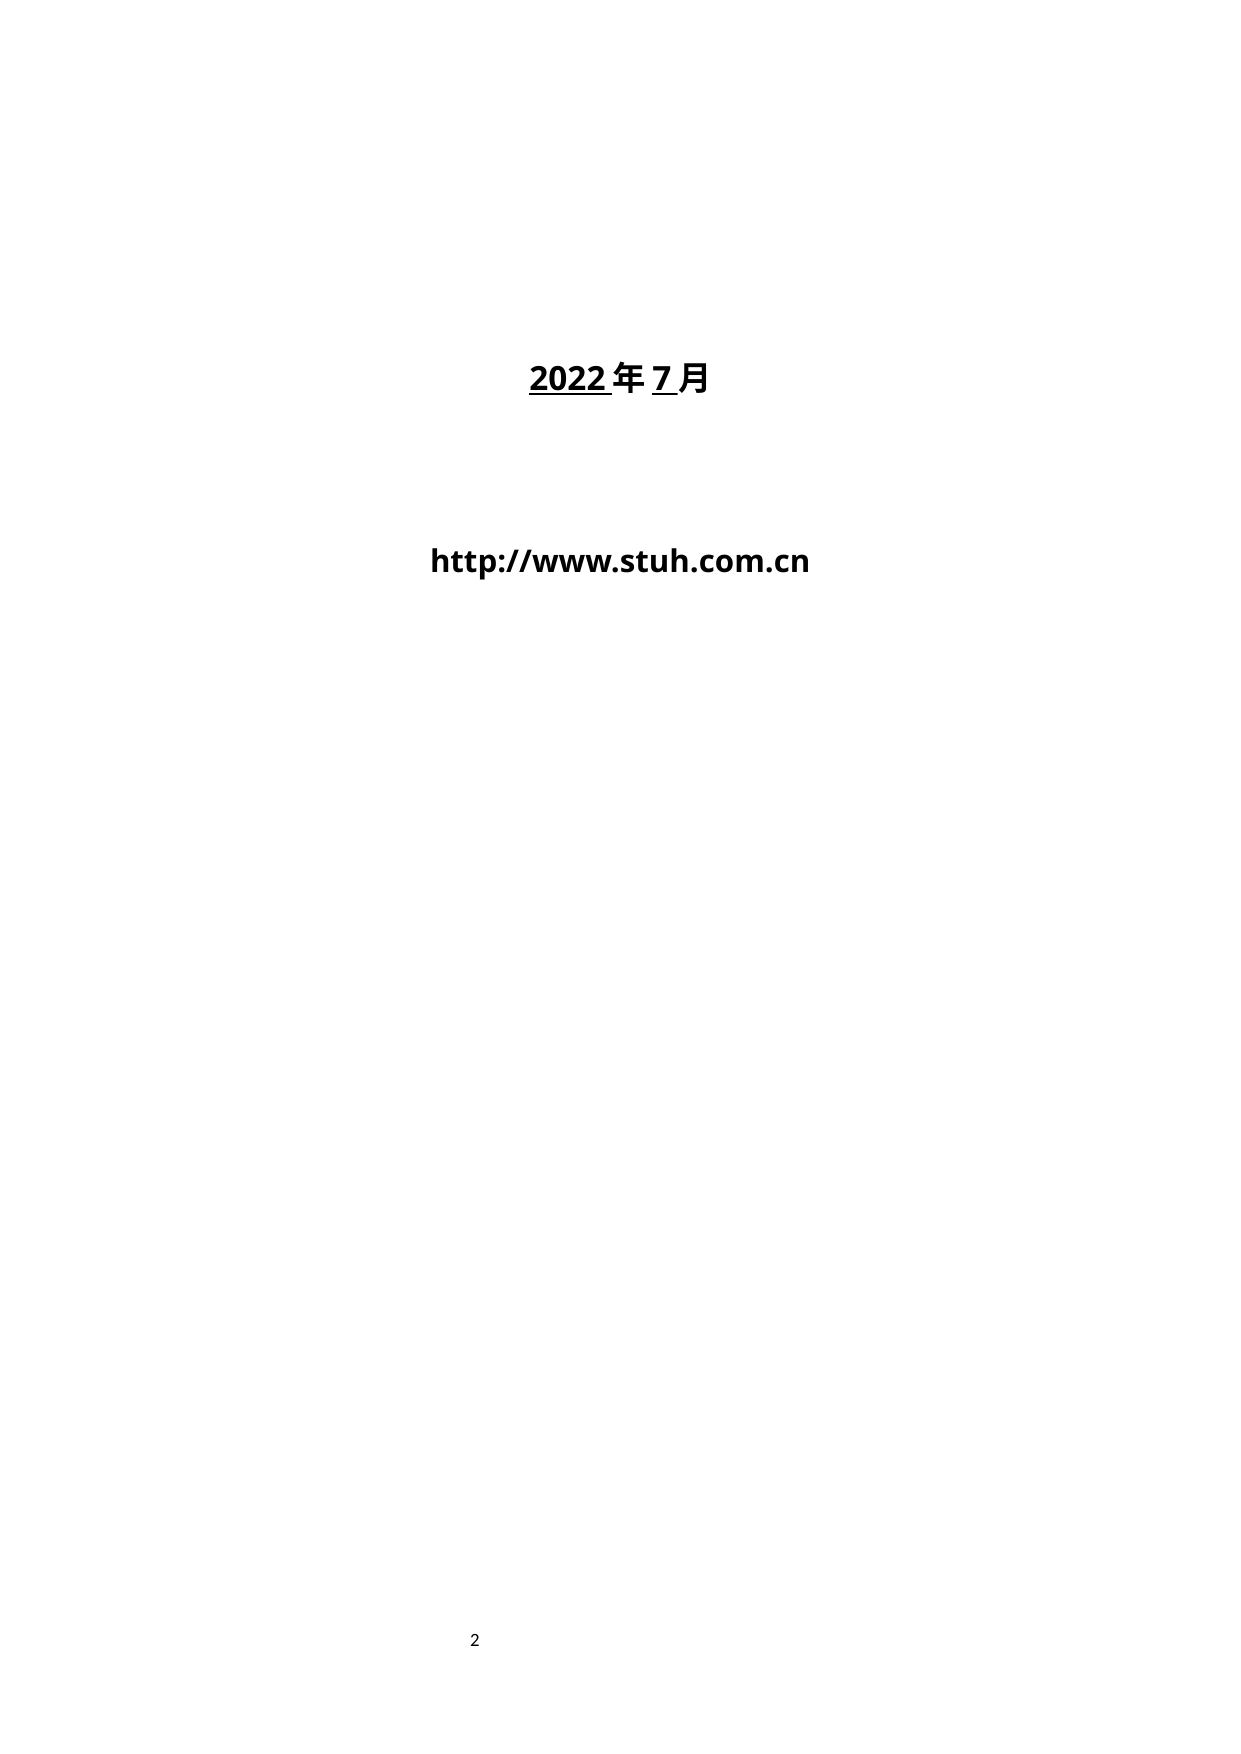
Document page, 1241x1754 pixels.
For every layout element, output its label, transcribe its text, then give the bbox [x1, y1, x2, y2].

text http://www.stuh.com.cn [187, 528, 1053, 593]
text 2022年7月 [187, 343, 1053, 408]
